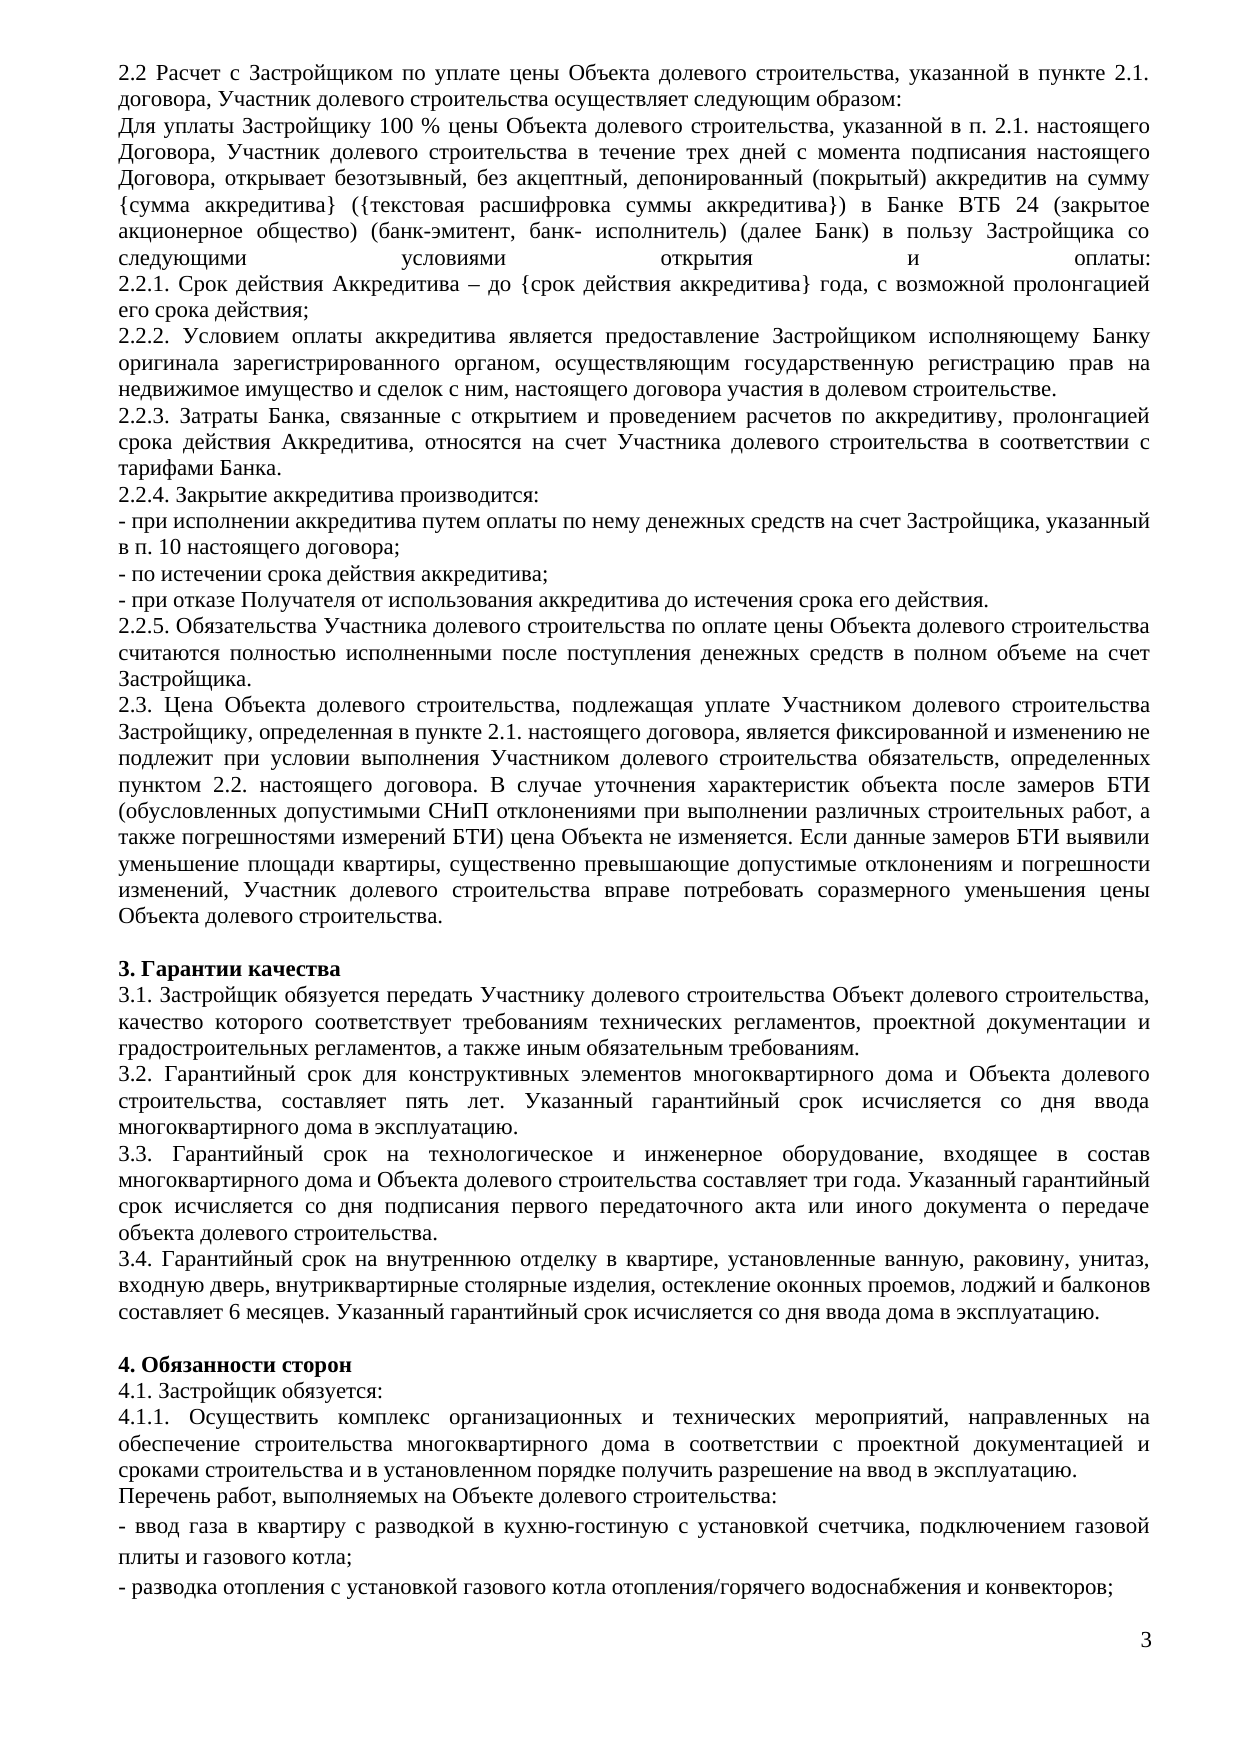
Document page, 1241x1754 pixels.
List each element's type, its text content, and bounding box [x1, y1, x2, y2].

text - при отказе Получателя от использования аккредитива до истечения срока его действия. [118, 586, 1152, 612]
text 2.2 Расчет с Застройщиком по уплате цены Объекта долевого строительства, указанной в пункте 2.1. договора, Участник долевого строительства осуществляет следующим образом: [118, 59, 1152, 112]
text 3.4. Гарантийный срок на внутреннюю отделку в квартире, установленные ванную, раковину, унитаз, входную дверь, внутриквартирные столярные изделия, остекление оконных проемов, лоджий и балконов составляет 6 месяцев. Указанный гарантийный срок исчисляется со дня ввода дома в эксплуатацию. [118, 1245, 1152, 1324]
text 4. Обязанности сторон [118, 1351, 1152, 1377]
text 3.1. Застройщик обязуется передать Участнику долевого строительства Объект долевого строительства, качество которого соответствует требованиям технических регламентов, проектной документации и градостроительных регламентов, а также иным обязательным требованиям. [118, 981, 1152, 1061]
list Перечень работ, выполняемых на Объекте долевого строительства: [118, 1482, 1152, 1509]
text - по истечении срока действия аккредитива; [118, 560, 1152, 586]
text 4.1.1. Осуществить комплекс организационных и технических мероприятий, направленных на обеспечение строительства многоквартирного дома в соответствии с проектной документацией и сроками строительства и в установленном порядке получить разрешение на ввод в эксплуатацию. [118, 1403, 1152, 1482]
text 2.3. Цена Объекта долевого строительства, подлежащая уплате Участником долевого строительства Застройщику, определенная в пункте 2.1. настоящего договора, является фиксированной и изменению не подлежит при условии выполнения Участником долевого строительства обязательств, определенных пунктом 2.2. настоящего договора. В случае уточнения характеристик объекта после замеров БТИ (обусловленных допустимыми СНиП отклонениями при выполнении различных строительных работ, а также погрешностями измерений БТИ) цена Объекта не изменяется. Если данные замеров БТИ выявили уменьшение площади квартиры, существенно превышающие допустимые отклонениям и погрешности изменений, Участник долевого строительства вправе потребовать соразмерного уменьшения цены Объекта долевого строительства. [118, 692, 1152, 929]
text 2.2.4. Закрытие аккредитива производится: [118, 481, 1152, 507]
text 3. Гарантии качества [118, 955, 1152, 981]
text - при исполнении аккредитива путем оплаты по нему денежных средств на счет Застройщика, указанный в п. 10 настоящего договора; [118, 507, 1152, 560]
text - ввод газа в квартиру с разводкой в кухню-гостиную с установкой счетчика, подключением газовой плиты и газового котла; [118, 1513, 1152, 1569]
text 2.2.5. Обязательства Участника долевого строительства по оплате цены Объекта долевого строительства считаются полностью исполненными после поступления денежных средств в полном объеме на счет Застройщика. [118, 612, 1152, 692]
text 3.2. Гарантийный срок для конструктивных элементов многоквартирного дома и Объекта долевого строительства, составляет пять лет. Указанный гарантийный срок исчисляется со дня ввода многоквартирного дома в эксплуатацию. [118, 1061, 1152, 1139]
text 2.2.2. Условием оплаты аккредитива является предоставление Застройщиком исполняющему Банку оригинала зарегистрированного органом, осуществляющим государственную регистрацию прав на недвижимое имущество и сделок с ним, настоящего договора участия в долевом строительстве. [118, 323, 1152, 402]
text 2.2.3. Затраты Банка, связанные с открытием и проведением расчетов по аккредитиву, пролонгацией срока действия Аккредитива, относятся на счет Участника долевого строительства в соответствии с тарифами Банка. [118, 402, 1152, 481]
text Для уплаты Застройщику 100 % цены Объекта долевого строительства, указанной в п. 2.1. настоящего Договора, Участник долевого строительства в течение трех дней с момента подписания настоящего Договора, открывает безотзывный, без акцептный, депонированный (покрытый) аккредитив на сумму {cумма аккредитива} ({текстовая расшифровка суммы аккредитива}) в Банке ВТБ 24 (закрытое акционерное общество) (банк-эмитент, банк- исполнитель) (далее Банк) в пользу Застройщика со следующими условиями открытия и оплаты: 2.2.1. Срок действия Аккредитива – до {срок действия аккредитива} года, с возможной пролонгацией его срока действия; [118, 112, 1152, 323]
text 4.1. Застройщик обязуется: [118, 1377, 1152, 1403]
text - разводка отопления с установкой газового котла отопления/горячего водоснабжения и конвекторов; [118, 1573, 1152, 1599]
text 3.3. Гарантийный срок на технологическое и инженерное оборудование, входящее в состав многоквартирного дома и Объекта долевого строительства составляет три года. Указанный гарантийный срок исчисляется со дня подписания первого передаточного акта или иного документа о передаче объекта долевого строительства. [118, 1139, 1152, 1245]
